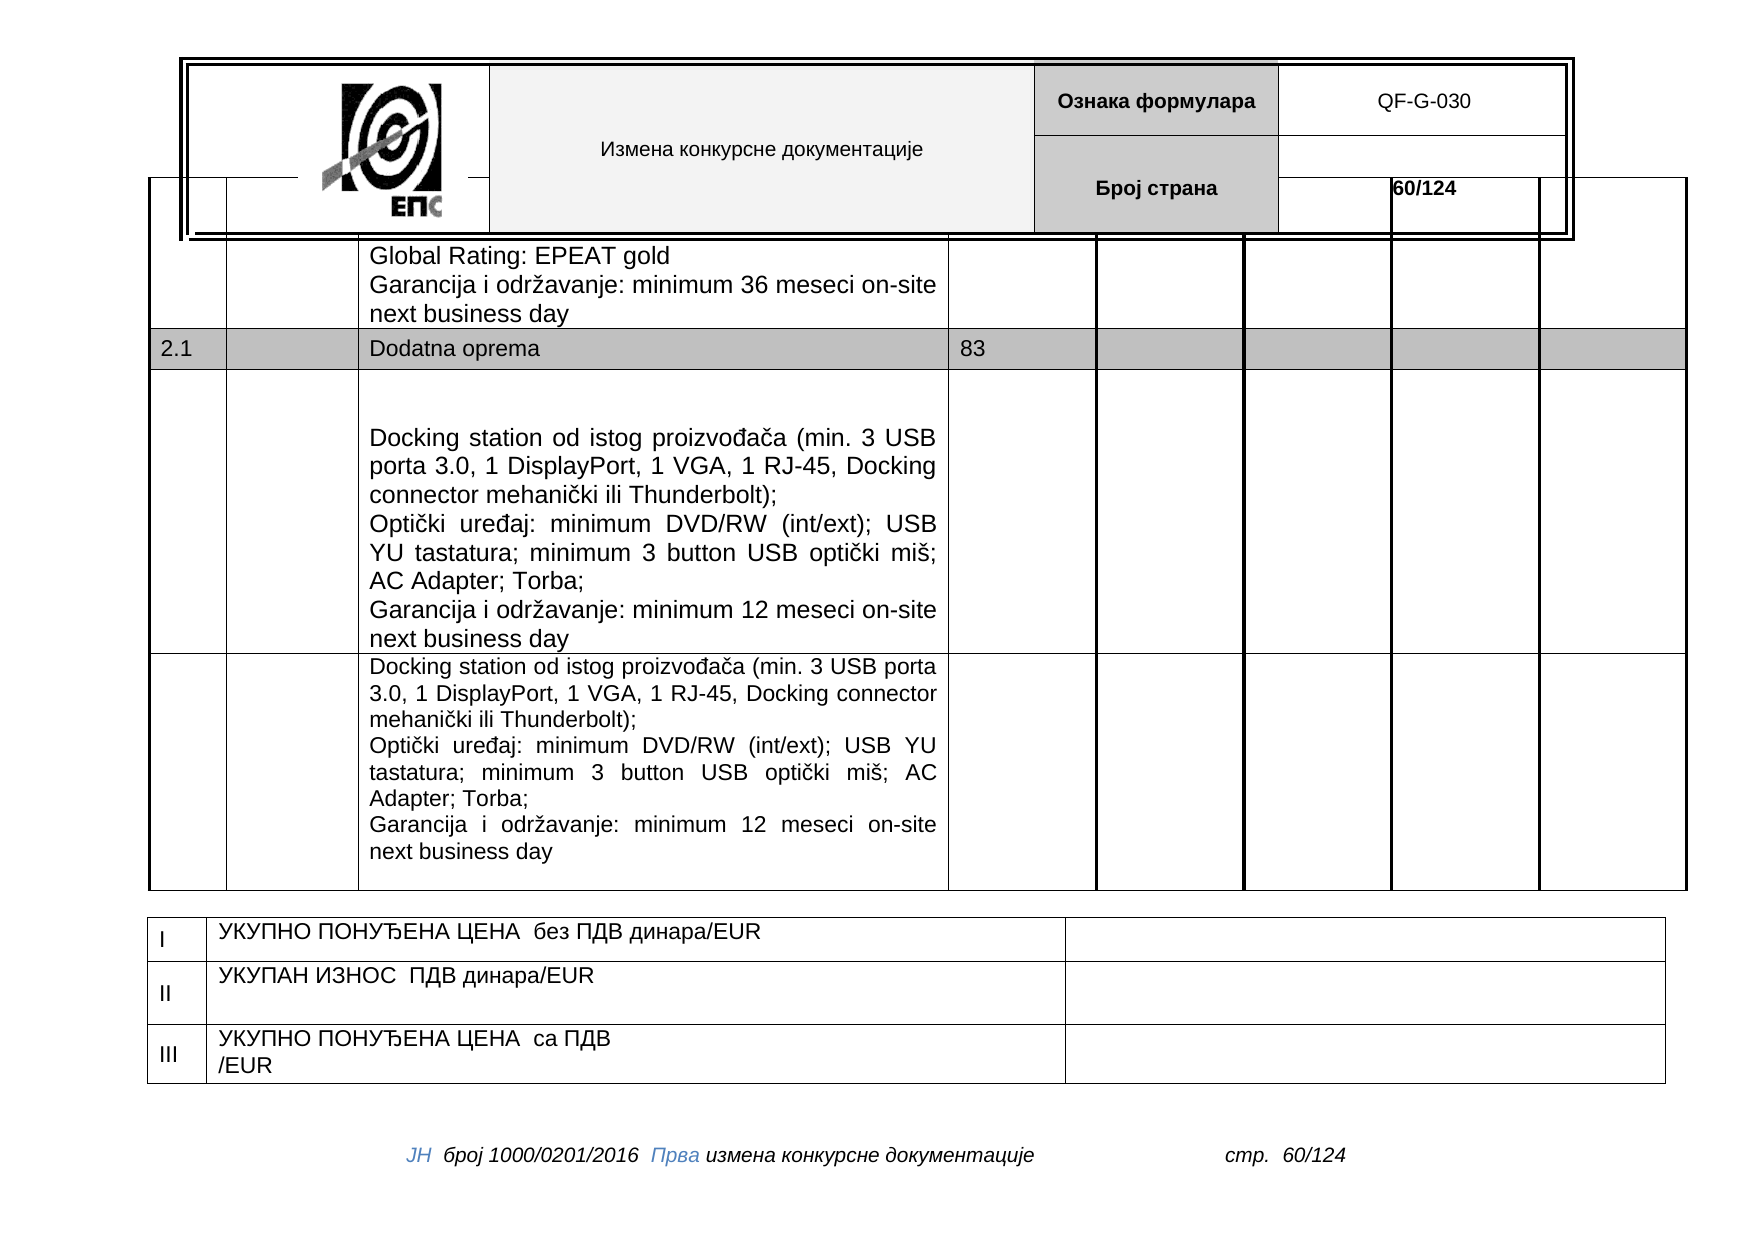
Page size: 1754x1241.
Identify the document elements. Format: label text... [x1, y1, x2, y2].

table_header I [148, 918, 206, 961]
table_cell Docking station od istog proizvođača (min. 3 USB porta 3.0, 1 DisplayPort, 1 VGA, 1 RJ-45, Docking connector mehanički ili Thunderbolt); Optički uređaj: minimum DVD/RW (int/ext); USB YU tastatura; minimum 3 button USB optički miš; AC Adapter; Torba; Garancija i održavanje: minimum 12 meseci on-site next business day [359, 654, 948, 890]
table_cell [1541, 329, 1685, 369]
table_cell [949, 241, 1095, 327]
table_header УКУПНО ПОНУЂЕНА ЦЕНА без ПДВ динара/EUR [207, 918, 1065, 961]
table_cell III [148, 1025, 206, 1083]
table_cell [1098, 654, 1242, 890]
table_cell 2.1 [151, 329, 226, 369]
table_cell [1541, 654, 1685, 890]
table_cell [227, 178, 298, 232]
table_cell [1246, 241, 1390, 327]
table_cell УКУПАН ИЗНОС ПДВ динара/EUR [207, 962, 1065, 1024]
table_cell [227, 370, 358, 653]
table_cell [151, 178, 226, 327]
table_cell [1393, 241, 1538, 327]
table_cell [1279, 178, 1390, 232]
table_cell УКУПНО ПОНУЂЕНА ЦЕНА са ПДВ /EUR [207, 1025, 1065, 1083]
table_cell [1246, 654, 1390, 890]
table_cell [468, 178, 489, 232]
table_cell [359, 241, 948, 327]
table_cell [949, 654, 1095, 890]
table_cell [1066, 1025, 1665, 1083]
table_cell [151, 370, 226, 653]
table_cell [1393, 178, 1538, 232]
table_cell [949, 370, 1095, 653]
table_cell [1098, 329, 1242, 369]
table_cell [1541, 370, 1685, 653]
table_cell [1393, 329, 1538, 369]
table_cell [1098, 241, 1242, 327]
table_cell II [148, 962, 206, 1024]
table_cell [227, 329, 358, 369]
table_cell Docking station od istog proizvođača (min. 3 USB porta 3.0, 1 DisplayPort, 1 VGA, 1 RJ-45, Docking connector mehanički ili Thunderbolt); Optički uređaj: minimum DVD/RW (int/ext); USB YU tastatura; minimum 3 button USB optički miš; AC Adapter; Torba; Garancija i održavanje: minimum 12 meseci on-site next business day [359, 370, 948, 653]
table_cell [1541, 178, 1685, 327]
table_cell [1246, 370, 1390, 653]
table_cell [227, 654, 358, 890]
table_header [1066, 918, 1665, 961]
table_cell Dodatna oprema [359, 329, 948, 369]
table_cell [1393, 370, 1538, 653]
table_cell [1066, 962, 1665, 1024]
table_cell [227, 241, 358, 327]
table_cell [151, 654, 226, 890]
table_cell 83 [949, 329, 1095, 369]
table_cell [1246, 329, 1390, 369]
table_cell [1098, 370, 1242, 653]
table_cell [1393, 654, 1538, 890]
